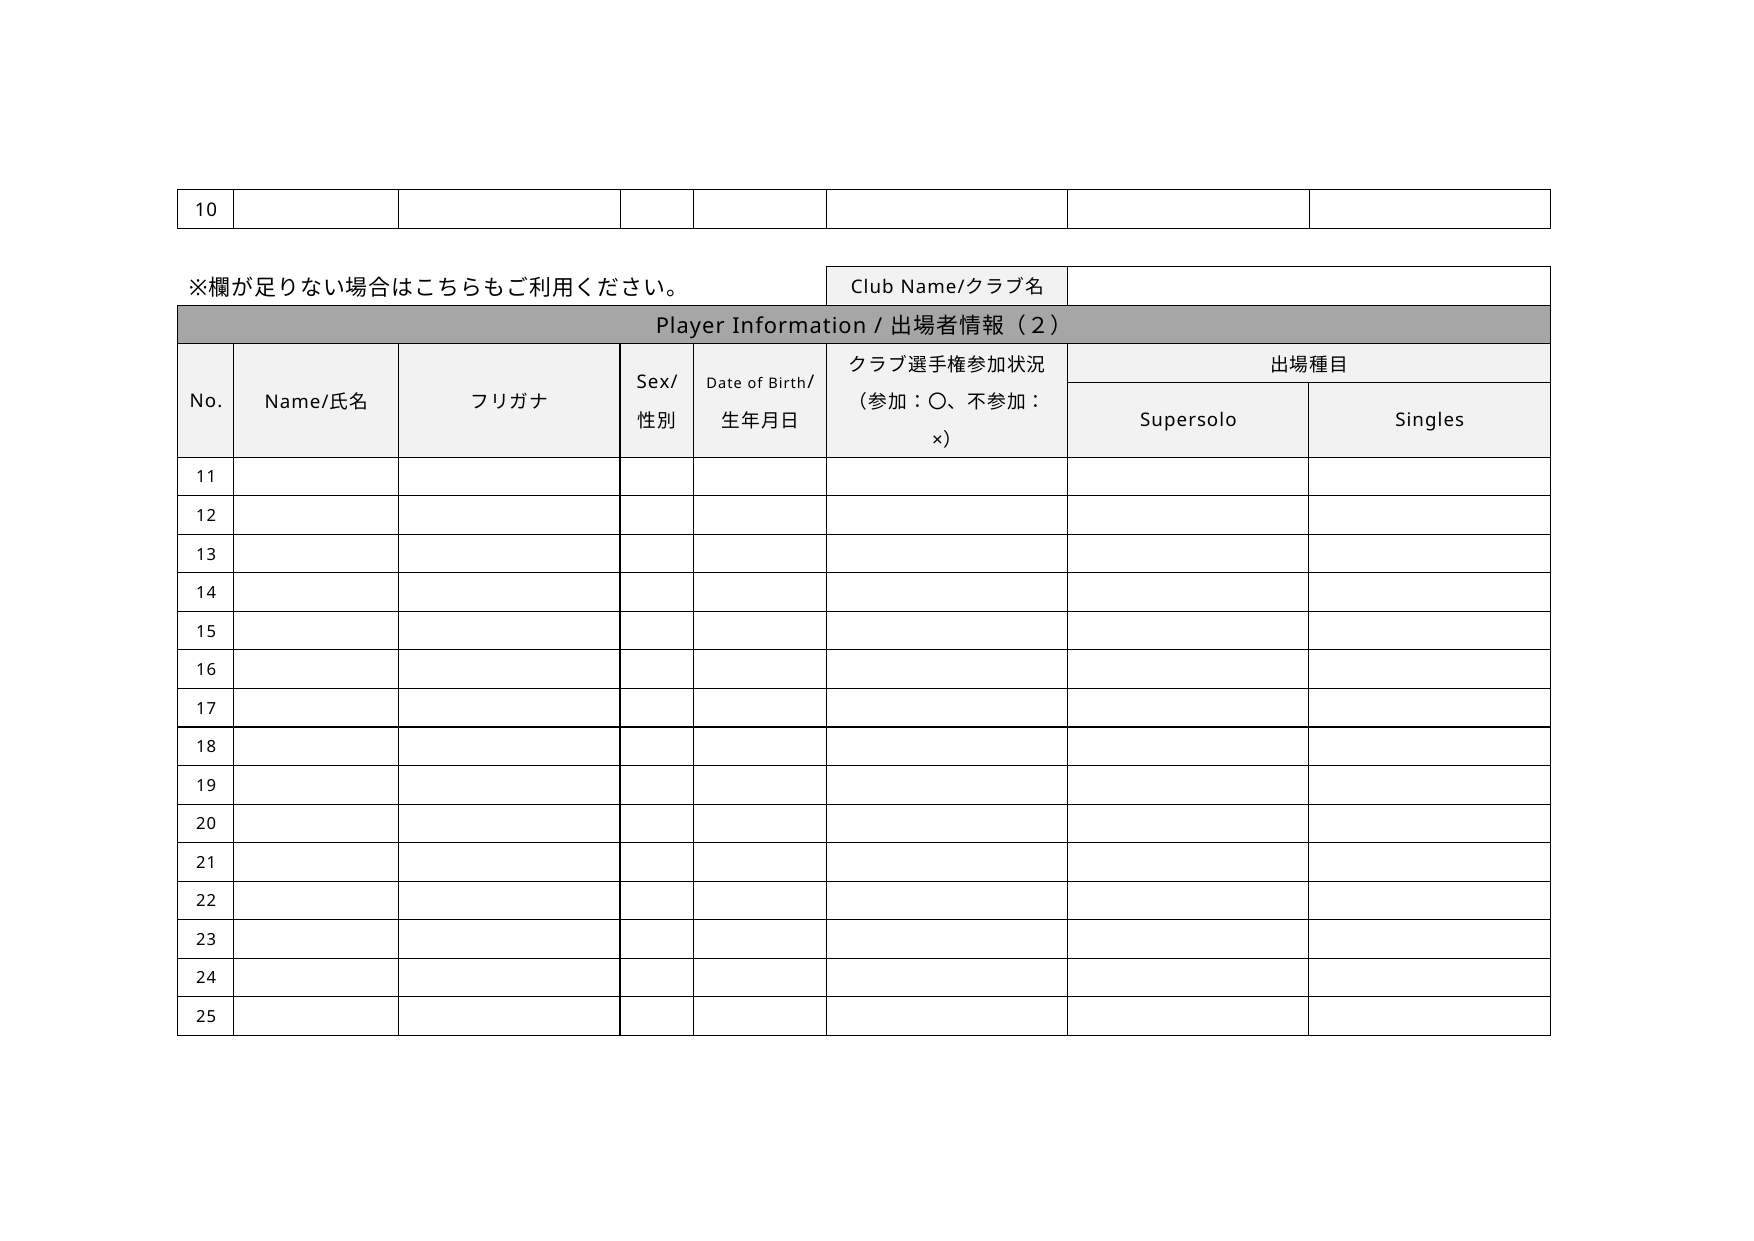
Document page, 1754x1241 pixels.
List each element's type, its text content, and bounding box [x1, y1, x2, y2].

table_cell [234, 496, 398, 534]
table_cell [694, 650, 826, 688]
table_cell [1068, 920, 1308, 958]
table_cell フリガナ [399, 344, 619, 457]
table_cell [694, 612, 826, 649]
table_cell [234, 650, 398, 688]
table_cell [621, 805, 693, 842]
table_cell [1068, 728, 1308, 765]
table_cell [827, 882, 1067, 919]
table_cell [621, 882, 693, 919]
table_cell [1068, 535, 1308, 572]
table_cell [827, 190, 1067, 227]
table_cell [621, 728, 693, 765]
table_cell [827, 612, 1067, 649]
table_cell [234, 535, 398, 572]
table_cell [827, 920, 1067, 958]
table_cell [1309, 997, 1550, 1035]
table_cell [827, 843, 1067, 881]
table_cell [399, 997, 619, 1035]
table_cell [621, 612, 693, 649]
table_cell Sex/性別 [621, 344, 693, 457]
table_cell 19 [178, 766, 233, 803]
table_header [1068, 267, 1550, 304]
table_cell [234, 573, 398, 611]
table_cell [1309, 805, 1550, 842]
table_cell 20 [178, 805, 233, 842]
table_cell [1068, 458, 1308, 495]
table_header Club Name/クラブ名 [827, 267, 1067, 304]
table_cell [234, 805, 398, 842]
table_cell [1068, 650, 1308, 688]
table_cell [399, 805, 619, 842]
table_cell [621, 496, 693, 534]
table_header ※欄が足りない場合はこちらもご利用ください。 [178, 266, 826, 304]
table_cell Player Information / 出場者情報（２） [178, 306, 1550, 343]
table_cell [399, 689, 619, 726]
table_cell [827, 496, 1067, 534]
table_cell [399, 573, 619, 611]
table_cell [827, 650, 1067, 688]
table_cell [694, 573, 826, 611]
table_cell [234, 959, 398, 996]
table_cell [234, 612, 398, 649]
table_cell [1309, 728, 1550, 765]
table_cell [399, 882, 619, 919]
table_cell [621, 843, 693, 881]
table_cell [694, 728, 826, 765]
table_cell [827, 997, 1067, 1035]
table_cell [694, 458, 826, 495]
table_cell [1309, 766, 1550, 803]
table_cell 11 [178, 458, 233, 495]
table_cell [1068, 959, 1308, 996]
table_cell [621, 458, 693, 495]
table_cell [399, 728, 619, 765]
table_cell [694, 959, 826, 996]
table_cell [399, 843, 619, 881]
table_cell [234, 190, 398, 227]
table_cell 出場種目 [1068, 344, 1550, 382]
table_cell [399, 920, 619, 958]
table_cell [234, 766, 398, 803]
table_cell Date of Birth/生年月日 [694, 344, 826, 457]
table_cell 13 [178, 535, 233, 572]
table_cell Singles [1309, 383, 1550, 457]
table_cell [694, 766, 826, 803]
table_cell [234, 458, 398, 495]
table_cell [399, 959, 619, 996]
table_cell No. [178, 344, 233, 457]
table_cell [1309, 882, 1550, 919]
table_cell [1068, 612, 1308, 649]
table_cell [621, 535, 693, 572]
table_cell [399, 766, 619, 803]
table_cell [234, 882, 398, 919]
table_cell [1309, 689, 1550, 726]
table_cell [234, 728, 398, 765]
table_cell 18 [178, 728, 233, 765]
table_cell [827, 805, 1067, 842]
table_cell [399, 612, 619, 649]
table_cell [1068, 190, 1309, 227]
table_cell [694, 997, 826, 1035]
table_cell [1309, 496, 1550, 534]
table_cell [621, 997, 693, 1035]
table_cell [621, 573, 693, 611]
table_cell [1309, 573, 1550, 611]
table_cell [621, 190, 693, 227]
table_cell [1068, 882, 1308, 919]
table_cell Name/氏名 [234, 344, 398, 457]
table_cell 22 [178, 882, 233, 919]
table_cell [234, 843, 398, 881]
table_cell 23 [178, 920, 233, 958]
table_cell [234, 689, 398, 726]
table_cell [827, 959, 1067, 996]
table_cell [827, 689, 1067, 726]
table_cell [694, 843, 826, 881]
table_cell 14 [178, 573, 233, 611]
table_cell [1068, 496, 1308, 534]
table_cell [694, 805, 826, 842]
table_cell [1068, 997, 1308, 1035]
table_cell [621, 650, 693, 688]
table_cell [694, 689, 826, 726]
table_cell 25 [178, 997, 233, 1035]
table_cell 16 [178, 650, 233, 688]
table_cell [1068, 766, 1308, 803]
table_cell [827, 573, 1067, 611]
table_cell 10 [178, 190, 233, 227]
table_cell [1068, 573, 1308, 611]
table_cell 24 [178, 959, 233, 996]
table_cell [694, 496, 826, 534]
table_cell [621, 766, 693, 803]
table_cell [1309, 458, 1550, 495]
table_cell [694, 882, 826, 919]
table_cell [234, 997, 398, 1035]
table_cell Supersolo [1068, 383, 1308, 457]
table_cell 21 [178, 843, 233, 881]
table_cell 12 [178, 496, 233, 534]
table_cell [621, 689, 693, 726]
table_cell [1068, 805, 1308, 842]
table_cell [1309, 843, 1550, 881]
table_cell [399, 458, 619, 495]
table_cell [1309, 959, 1550, 996]
table_cell [827, 728, 1067, 765]
table_cell 17 [178, 689, 233, 726]
table_cell [1068, 689, 1308, 726]
table_cell [694, 535, 826, 572]
table_cell [1309, 920, 1550, 958]
table_cell [827, 535, 1067, 572]
table_cell [621, 959, 693, 996]
table_cell [399, 650, 619, 688]
table_cell [1309, 535, 1550, 572]
table_cell [694, 190, 826, 227]
table_cell [399, 496, 619, 534]
table_cell [1309, 612, 1550, 649]
table_cell [1068, 843, 1308, 881]
table_cell [399, 535, 619, 572]
table_cell クラブ選手権参加状況 （参加：〇、不参加：×） [827, 344, 1067, 457]
table_cell [1310, 190, 1550, 227]
table_cell [1309, 650, 1550, 688]
table_cell 15 [178, 612, 233, 649]
table_cell [827, 766, 1067, 803]
table_cell [621, 920, 693, 958]
table_cell [827, 458, 1067, 495]
table_cell [399, 190, 620, 227]
table_cell [234, 920, 398, 958]
table_cell [694, 920, 826, 958]
